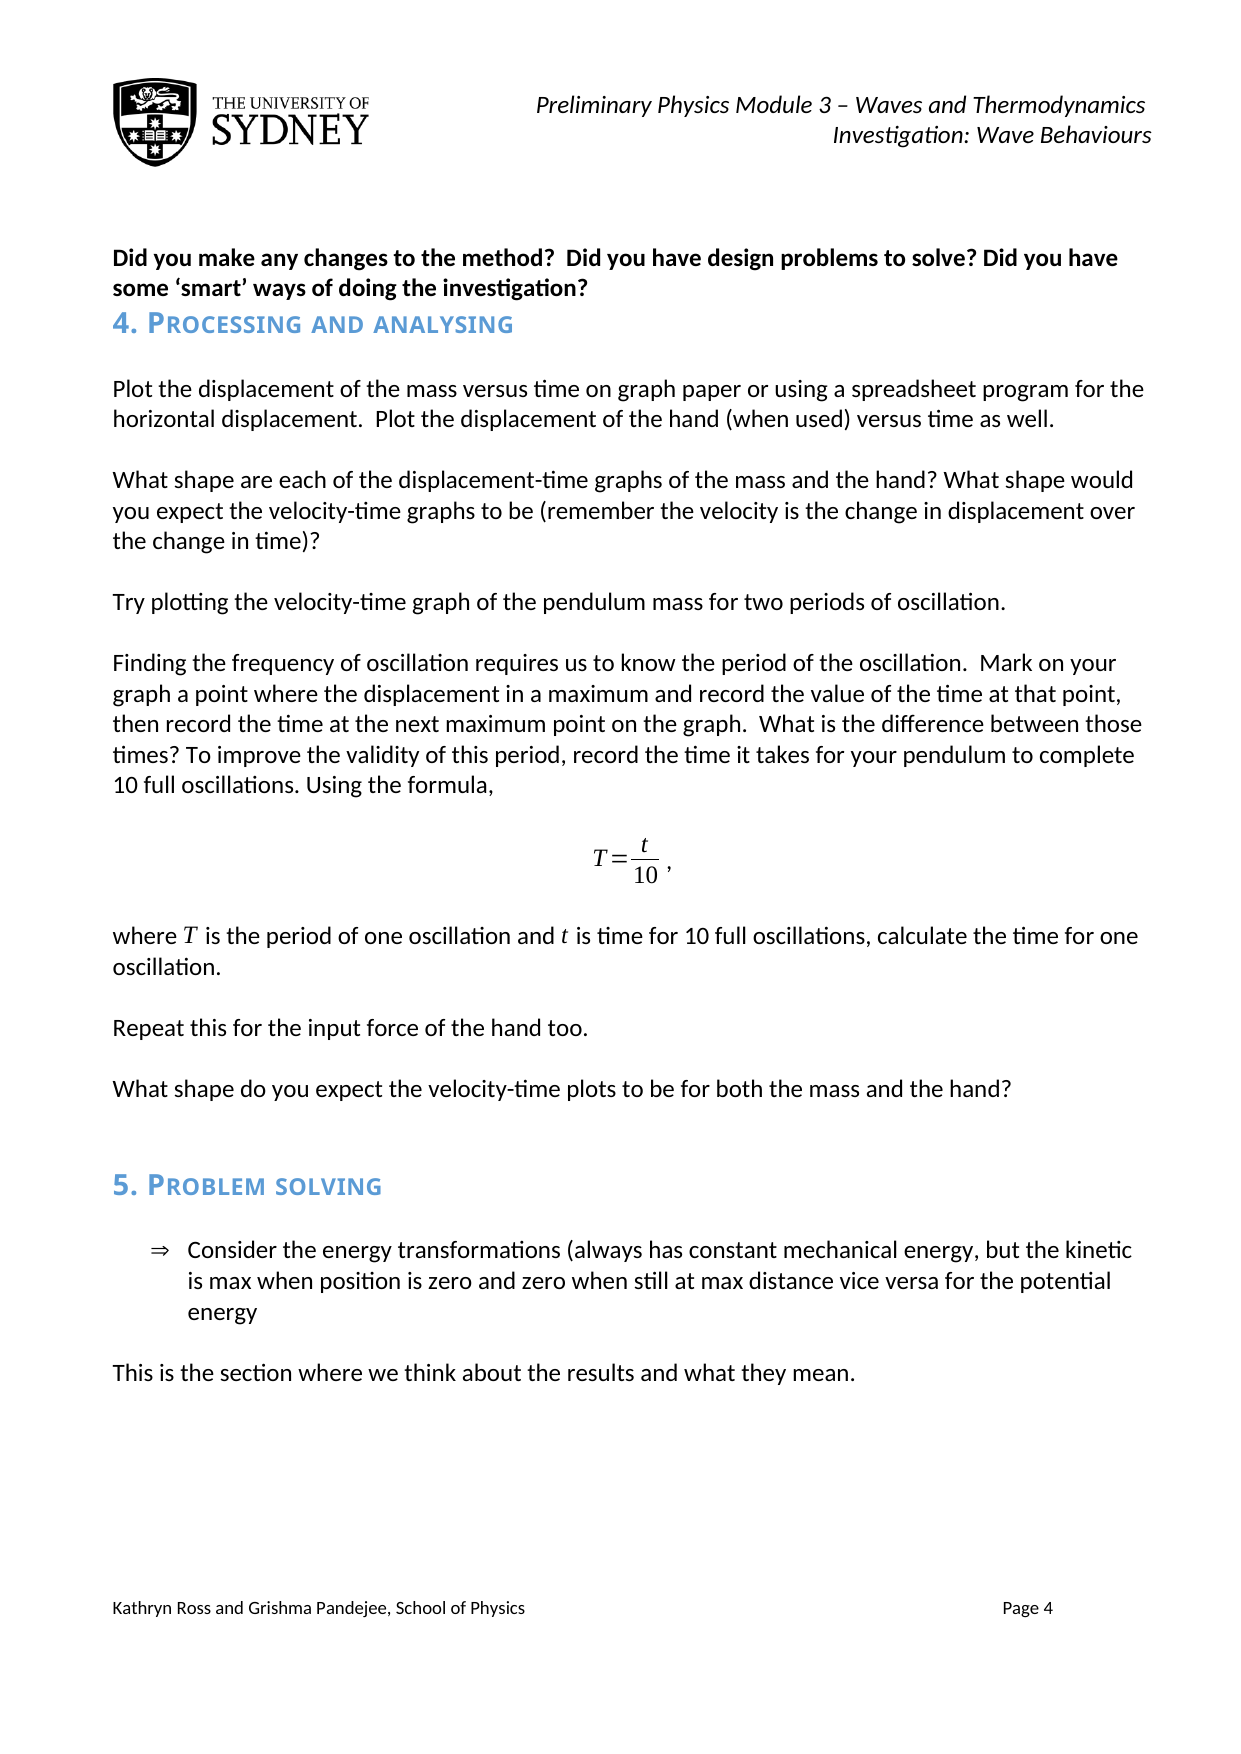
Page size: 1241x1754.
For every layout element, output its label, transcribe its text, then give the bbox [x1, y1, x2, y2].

text Plot the displacement of the mass versus time on graph paper or using a spreadsheet program for the horizontal displacement. Plot the displacement of the hand (when used) versus time as well. [112, 373, 1152, 434]
text Finding the frequency of oscillation requires us to know the period of the oscillation. Mark on your graph a point where the displacement in a maximum and record the value of the time at that point, then record the time at the next maximum point on the graph. What is the difference between those times? To improve the validity of this period, record the time it takes for your pendulum to complete 10 full oscillations. Using the formula, [112, 648, 1152, 800]
text Repeat this for the input force of the hand too. [112, 1012, 1152, 1042]
text 4. Processing and analysing [112, 303, 1152, 342]
text , [112, 831, 1152, 890]
text Try plotting the velocity-time graph of the pendulum mass for two periods of oscillation. [112, 587, 1152, 617]
text Did you make any changes to the method? Did you have design problems to solve? Did you have some ‘smart’ ways of doing the investigation? [112, 242, 1152, 303]
text 5. Problem solving [112, 1164, 1152, 1204]
text This is the section where we think about the results and what they mean. [112, 1357, 1152, 1387]
text What shape are each of the displacement-time graphs of the mass and the hand? What shape would you expect the velocity-time graphs to be (remember the velocity is the change in displacement over the change in time)? [112, 464, 1152, 556]
list Consider the energy transformations (always has constant mechanical energy, but the kinetic is max when position is zero and zero when still at max distance vice versa for the potential energy [150, 1234, 1152, 1326]
picture [113, 78, 369, 167]
text What shape do you expect the velocity-time plots to be for both the mass and the hand? [112, 1073, 1152, 1103]
text where is the period of one oscillation and is time for 10 full oscillations, calculate the time for one oscillation. [112, 920, 1152, 981]
